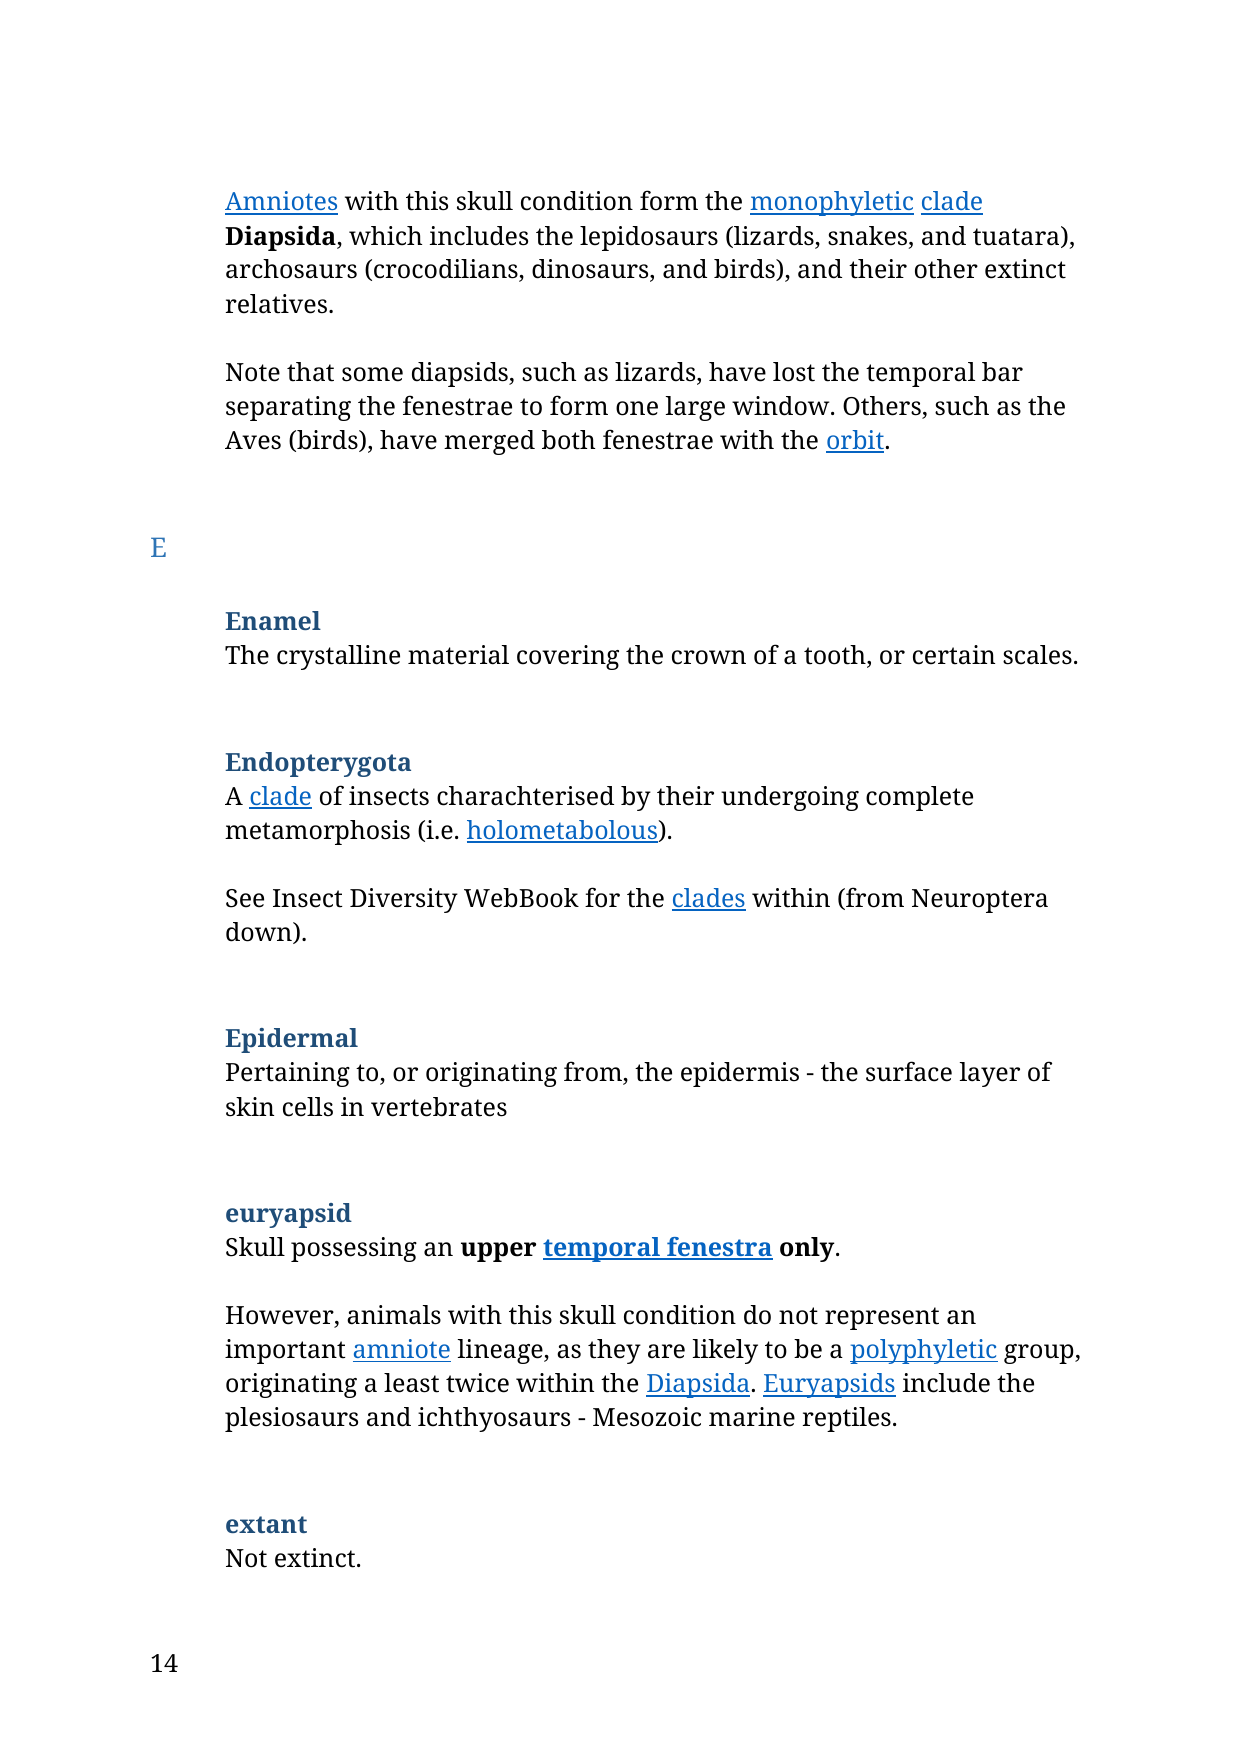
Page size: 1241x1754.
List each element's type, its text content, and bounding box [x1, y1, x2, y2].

text The crystalline material covering the crown of a tooth, or certain scales. [225, 638, 1090, 672]
subtitle extant [150, 1506, 1090, 1540]
subtitle Endopterygota [150, 744, 1090, 778]
subtitle Enamel [150, 604, 1090, 638]
text Skull possessing an upper temporal fenestra only. However, animals with this skull condition do not represent an important amniote lineage, as they are likely to be a polyphyletic group, originating a least twice within the Diapsida. Euryapsids include the plesiosaurs and ichthyosaurs - Mesozoic marine reptiles. [225, 1229, 1090, 1468]
text Not extinct. [225, 1540, 1090, 1574]
subtitle euryapsid [150, 1196, 1090, 1229]
text Pertaining to, or originating from, the epidermis - the surface layer of skin cells in vertebrates [225, 1055, 1090, 1123]
text A clade of insects charachterised by their undergoing complete metamorphosis (i.e. holometabolous). See Insect Diversity WebBook for the clades within (from Neuroptera down). [225, 778, 1090, 983]
subtitle E [150, 529, 1090, 566]
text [225, 150, 1090, 457]
subtitle Epidermal [150, 1021, 1090, 1055]
